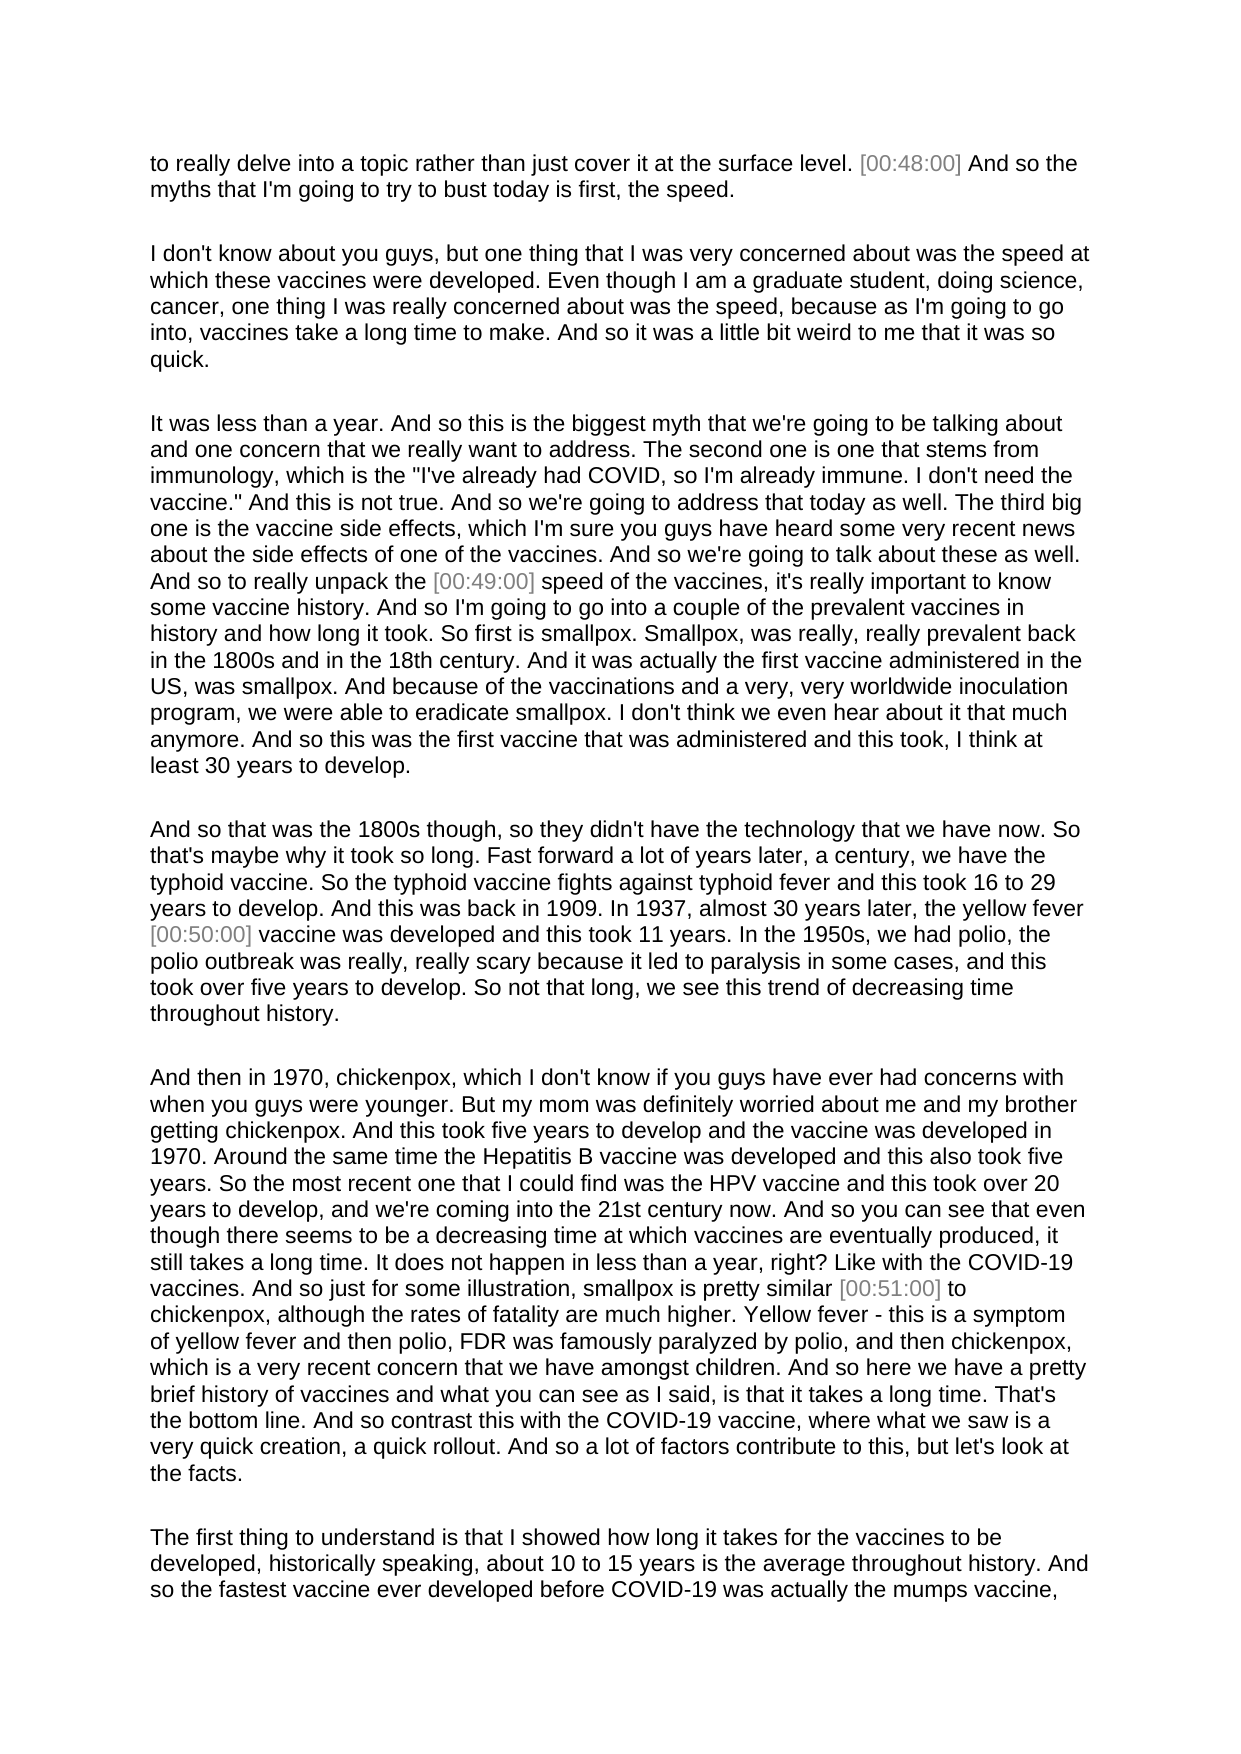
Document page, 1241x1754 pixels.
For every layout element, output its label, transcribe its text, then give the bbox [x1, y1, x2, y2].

text It was less than a year. And so this is the biggest myth that we're going to be talking about and one concern that we really want to address. The second one is one that stems from immunology, which is the "I've already had COVID, so I'm already immune. I don't need the vaccine." And this is not true. And so we're going to address that today as well. The third big one is the vaccine side effects, which I'm sure you guys have heard some very recent news about the side effects of one of the vaccines. And so we're going to talk about these as well. And so to really unpack the [00:49:00] speed of the vaccines, it's really important to know some vaccine history. And so I'm going to go into a couple of the prevalent vaccines in history and how long it took. So first is smallpox. Smallpox, was really, really prevalent back in the 1800s and in the 18th century. And it was actually the first vaccine administered in the US, was smallpox. And because of the vaccinations and a very, very worldwide inoculation program, we were able to eradicate smallpox. I don't think we even hear about it that much anymore. And so this was the first vaccine that was administered and this took, I think at least 30 years to develop. [150, 409, 1090, 778]
text I don't know about you guys, but one thing that I was very concerned about was the speed at which these vaccines were developed. Even though I am a graduate student, doing science, cancer, one thing I was really concerned about was the speed, because as I'm going to go into, vaccines take a long time to make. And so it was a little bit weird to me that it was so quick. [150, 240, 1090, 372]
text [150, 150, 1090, 203]
text And so that was the 1800s though, so they didn't have the technology that we have now. So that's maybe why it took so long. Fast forward a lot of years later, a century, we have the typhoid vaccine. So the typhoid vaccine fights against typhoid fever and this took 16 to 29 years to develop. And this was back in 1909. In 1937, almost 30 years later, the yellow fever [00:50:00] vaccine was developed and this took 11 years. In the 1950s, we had polio, the polio outbreak was really, really scary because it led to paralysis in some cases, and this took over five years to develop. So not that long, we see this trend of decreasing time throughout history. [150, 816, 1090, 1027]
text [150, 1523, 1090, 1602]
text And then in 1970, chickenpox, which I don't know if you guys have ever had concerns with when you guys were younger. But my mom was definitely worried about me and my brother getting chickenpox. And this took five years to develop and the vaccine was developed in 1970. Around the same time the Hepatitis B vaccine was developed and this also took five years. So the most recent one that I could find was the HPV vaccine and this took over 20 years to develop, and we're coming into the 21st century now. And so you can see that even though there seems to be a decreasing time at which vaccines are eventually produced, it still takes a long time. It does not happen in less than a year, right? Like with the COVID-19 vaccines. And so just for some illustration, smallpox is pretty similar [00:51:00] to chickenpox, although the rates of fatality are much higher. Yellow fever - this is a symptom of yellow fever and then polio, FDR was famously paralyzed by polio, and then chickenpox, which is a very recent concern that we have amongst children. And so here we have a pretty brief history of vaccines and what you can see as I said, is that it takes a long time. That's the bottom line. And so contrast this with the COVID-19 vaccine, where what we saw is a very quick creation, a quick rollout. And so a lot of factors contribute to this, but let's look at the facts. [150, 1064, 1090, 1486]
